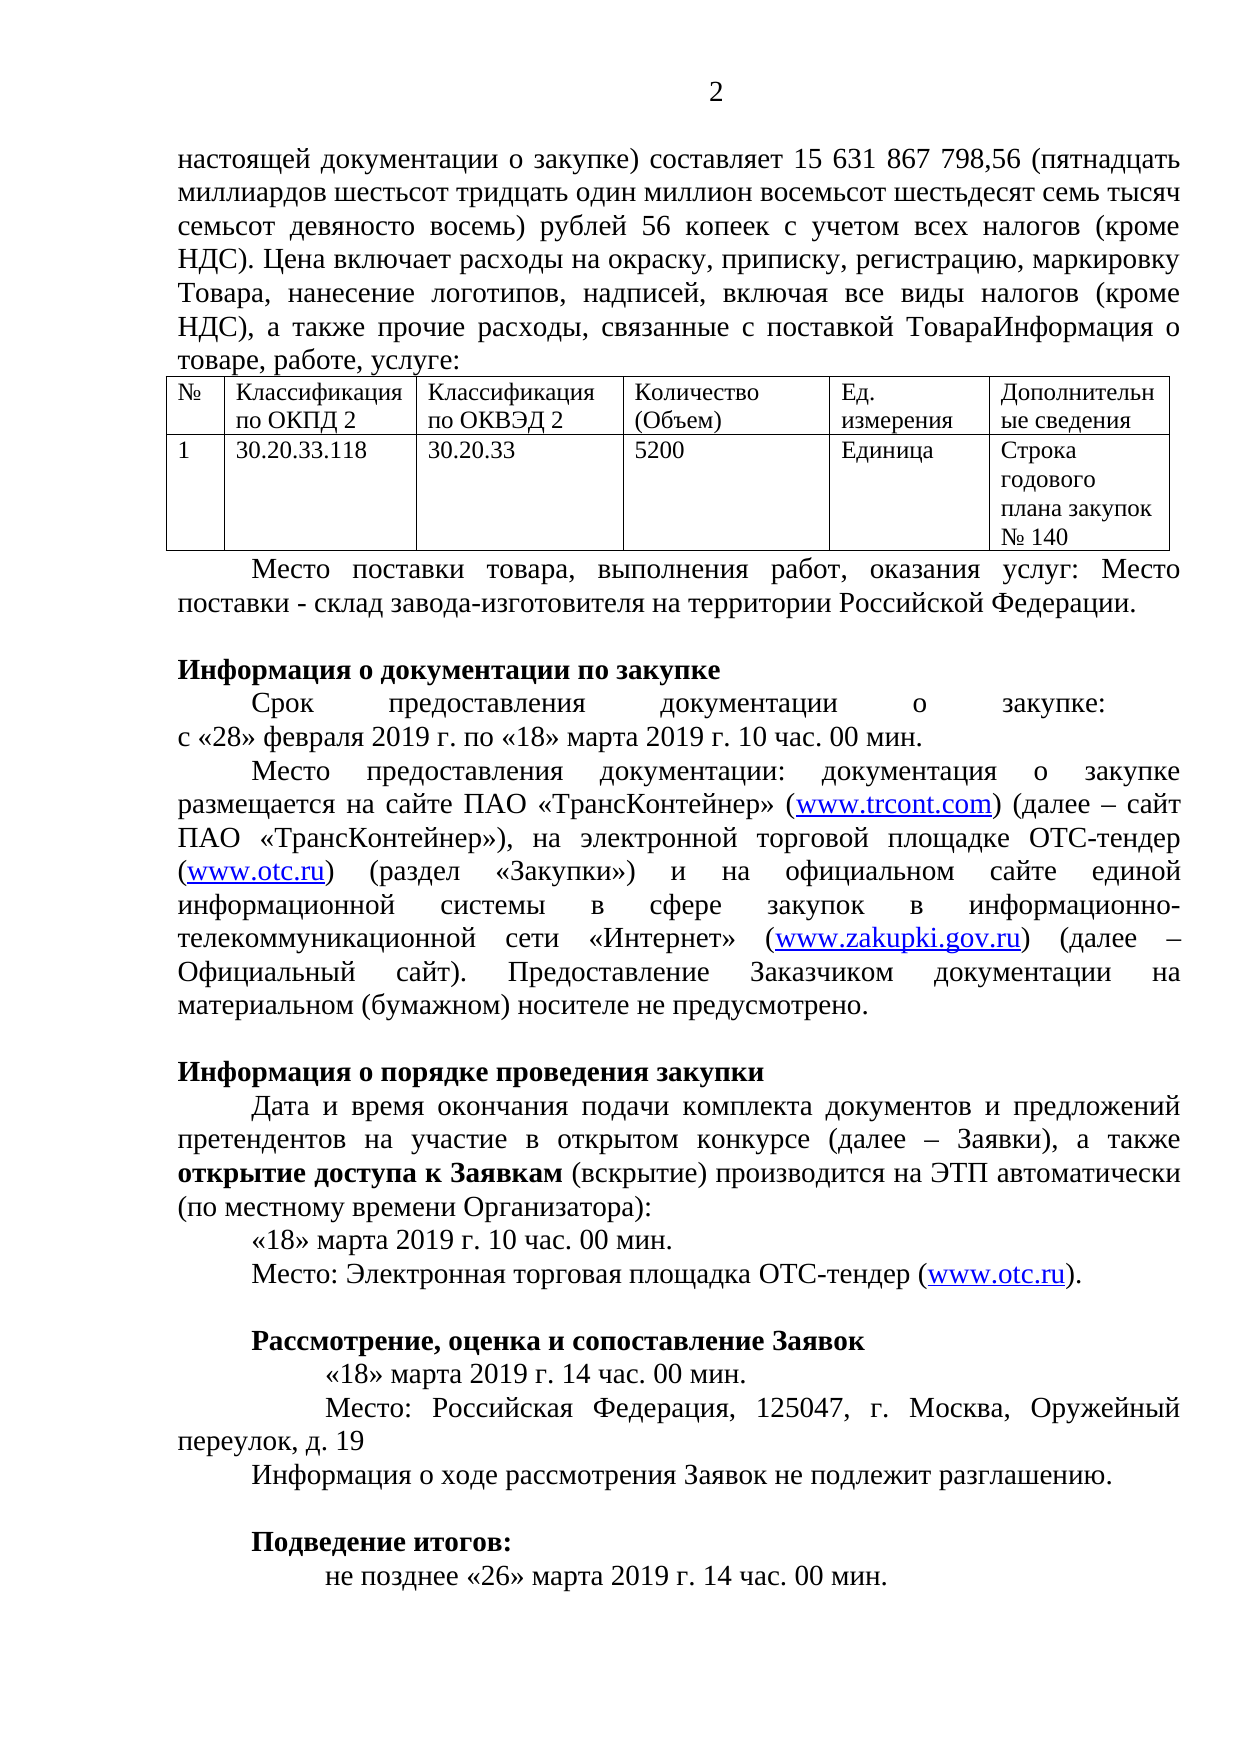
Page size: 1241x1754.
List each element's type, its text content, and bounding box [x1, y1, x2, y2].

table_header Дополнительные сведения [990, 377, 1169, 434]
table_cell 30.20.33.118 [225, 435, 416, 550]
text Место предоставления документации: документация о закупке размещается на сайте ПАО «ТрансКонтейнер» (www.trcont.com) (далее – сайт ПАО «ТрансКонтейнер»), на электронной торговой площадке ОТС-тендер (www.otc.ru) (раздел «Закупки») и на официальном сайте единой информационной системы в сфере закупок в информационно-телекоммуникационной сети «Интернет» (www.zakupki.gov.ru) (далее – Официальный сайт). Предоставление Заказчиком документации на материальном (бумажном) носителе не предусмотрено. [177, 753, 1181, 1021]
text Информация о ходе рассмотрения Заявок не подлежит разглашению. [177, 1457, 1181, 1491]
text Информация о порядке проведения закупки [177, 1054, 1181, 1088]
table_cell Строка годового плана закупок № 140 [990, 435, 1169, 550]
table_header Классификация по ОКВЭД 2 [417, 377, 623, 434]
table_cell Единица [830, 435, 989, 550]
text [177, 1390, 1181, 1457]
text Информация о документации по закупке [177, 652, 1181, 686]
text «18» марта 2019 г. 14 час. 00 мин. [177, 1356, 1181, 1390]
text Дата и время окончания подачи комплекта документов и предложений претендентов на участие в открытом конкурсе (далее – Заявки), а также открытие доступа к Заявкам (вскрытие) производится на ЭТП автоматически (по местному времени Организатора): [177, 1088, 1181, 1222]
text Место поставки товара, выполнения работ, оказания услуг: Место поставки - склад завода-изготовителя на территории Российской Федерации. [177, 551, 1181, 618]
table_header Количество (Объем) [624, 377, 829, 434]
text Рассмотрение, оценка и сопоставление Заявок [177, 1323, 1181, 1356]
text Срок предоставления документации о закупке: с «28» февраля 2019 г. по «18» марта 2019 г. 10 час. 00 мин. [177, 686, 1181, 753]
table_cell 5200 [624, 435, 829, 550]
table_header № [167, 377, 224, 434]
table_header Ед. измерения [830, 377, 989, 434]
table_cell 30.20.33 [417, 435, 623, 550]
text Подведение итогов: [177, 1524, 1181, 1558]
text не позднее «26» марта 2019 г. 14 час. 00 мин. [177, 1558, 1181, 1591]
table_cell 1 [167, 435, 224, 550]
table_header Классификация по ОКПД 2 [225, 377, 416, 434]
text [177, 141, 1181, 376]
text Место: Электронная торговая площадка ОТС-тендер (www.otc.ru). [177, 1256, 1181, 1289]
text «18» марта 2019 г. 10 час. 00 мин. [177, 1222, 1181, 1256]
